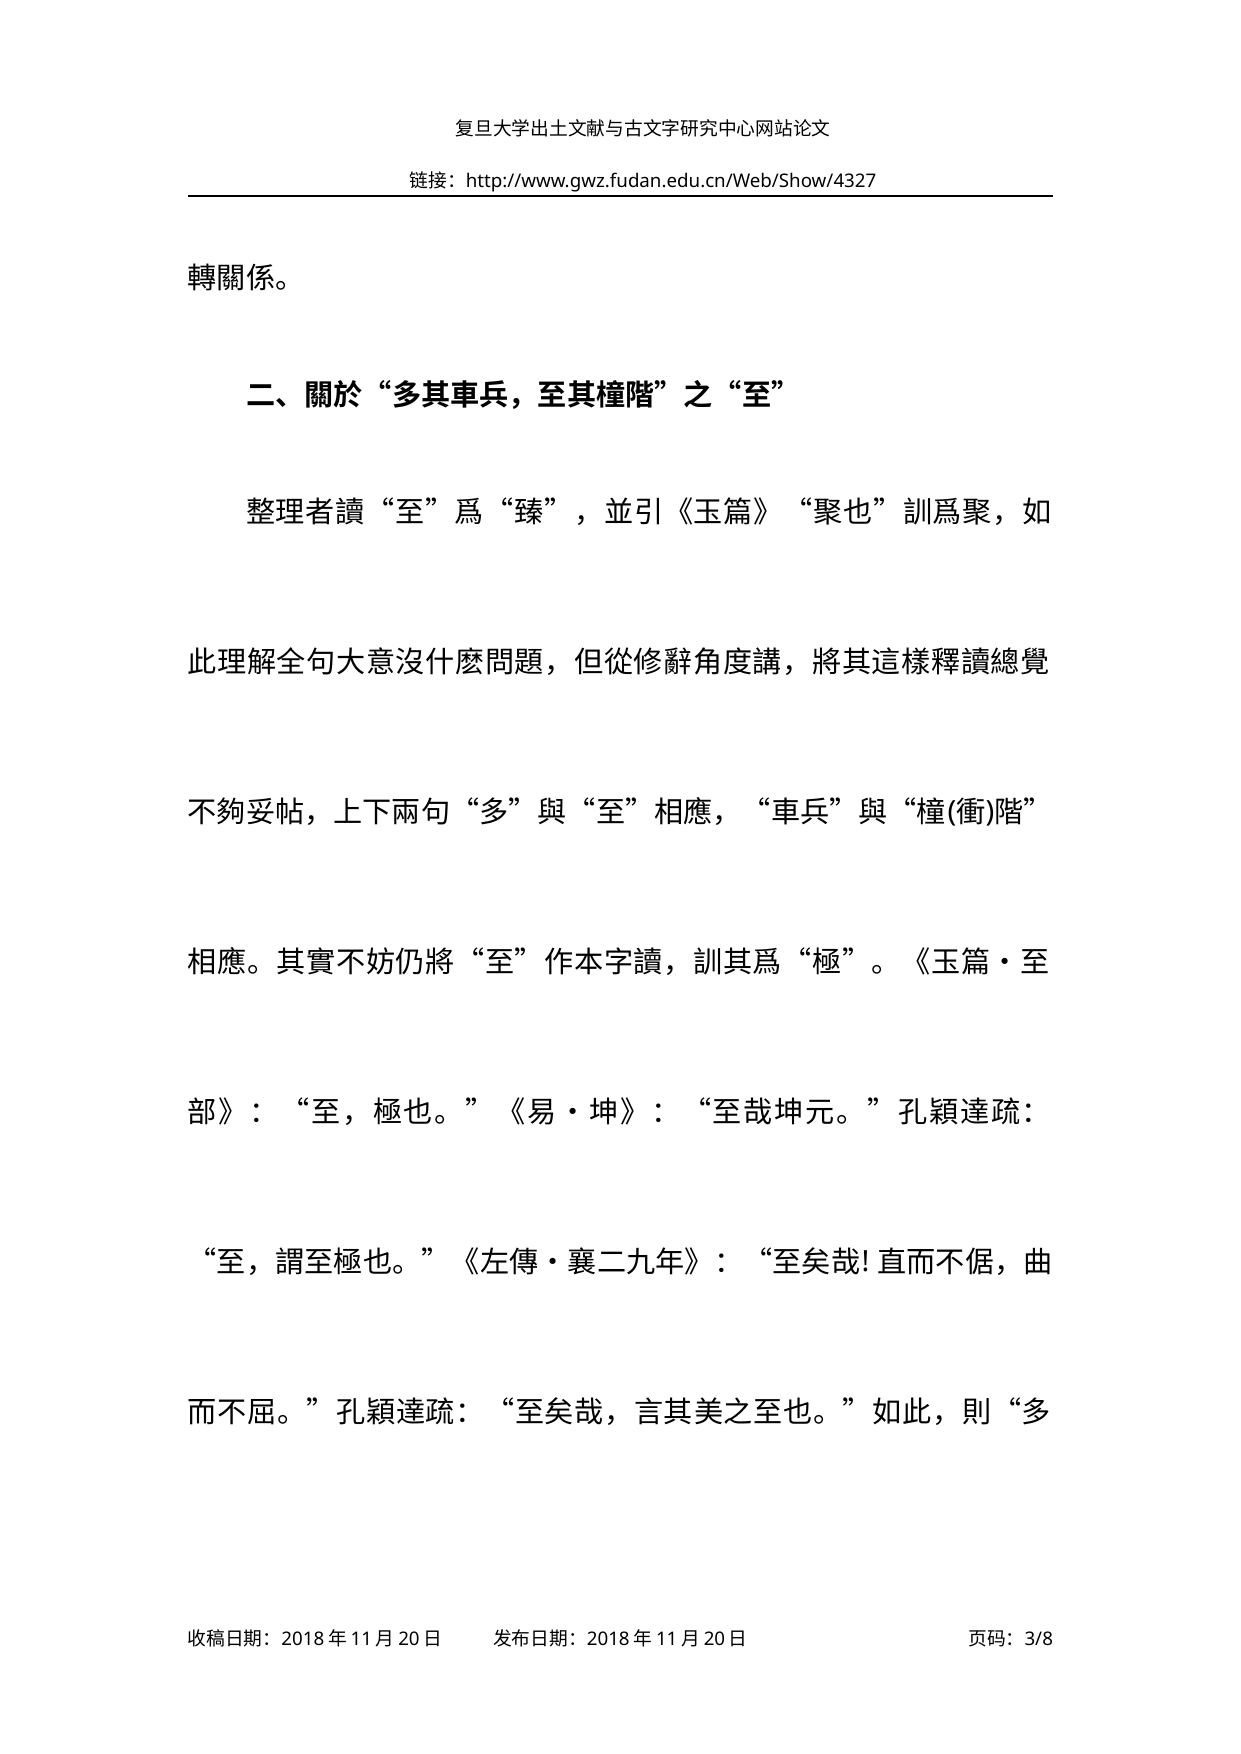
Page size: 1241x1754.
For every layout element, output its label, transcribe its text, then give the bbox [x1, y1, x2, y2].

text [187, 238, 1053, 313]
text 二、關於“多其車兵，至其橦階”之“至” [187, 355, 1053, 430]
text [187, 472, 1053, 1447]
